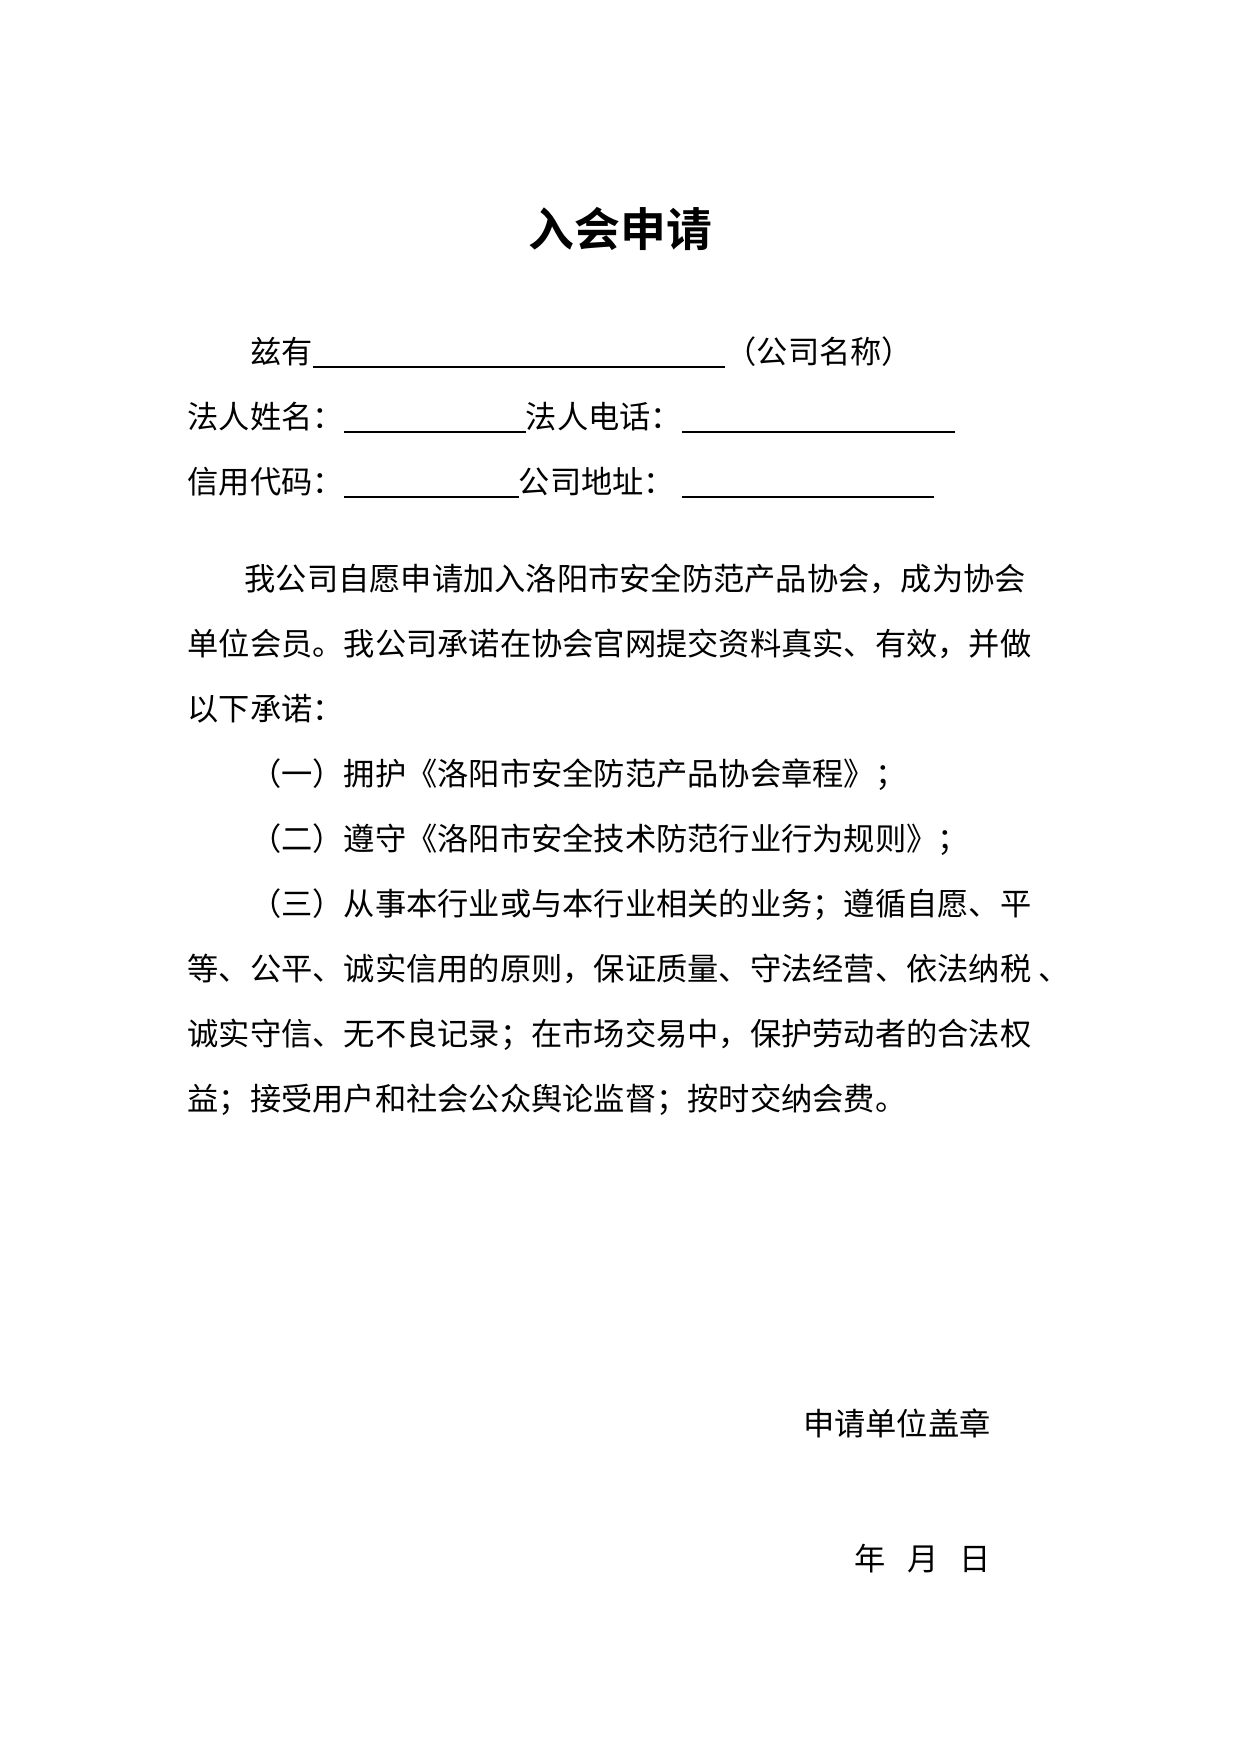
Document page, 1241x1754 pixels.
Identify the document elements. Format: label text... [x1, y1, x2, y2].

text 信用代码： 公司地址： [187, 447, 1053, 512]
text 入会申请 [187, 162, 1053, 259]
text 兹有 （公司名称） [187, 317, 1053, 382]
text （二）遵守《洛阳市安全技术防范行业行为规则》； [187, 804, 1053, 869]
text 法人姓名： 法人电话： [187, 382, 1053, 447]
text （一）拥护《洛阳市安全防范产品协会章程》； [187, 739, 1053, 804]
text 我公司自愿申请加入洛阳市安全防范产品协会，成为协会单位会员。我公司承诺在协会官网提交资料真实、有效，并做以下承诺： [187, 544, 1053, 739]
text 年 月 日 [187, 1524, 990, 1589]
text 申请单位盖章 [187, 1389, 990, 1454]
text （三）从事本行业或与本行业相关的业务；遵循自愿、平等、公平、诚实信用的原则，保证质量、守法经营、依法纳税 、诚实守信、无不良记录；在市场交易中，保护劳动者的合法权益；接受用户和社会公众舆论监督；按时交纳会费。 [187, 869, 1053, 1129]
